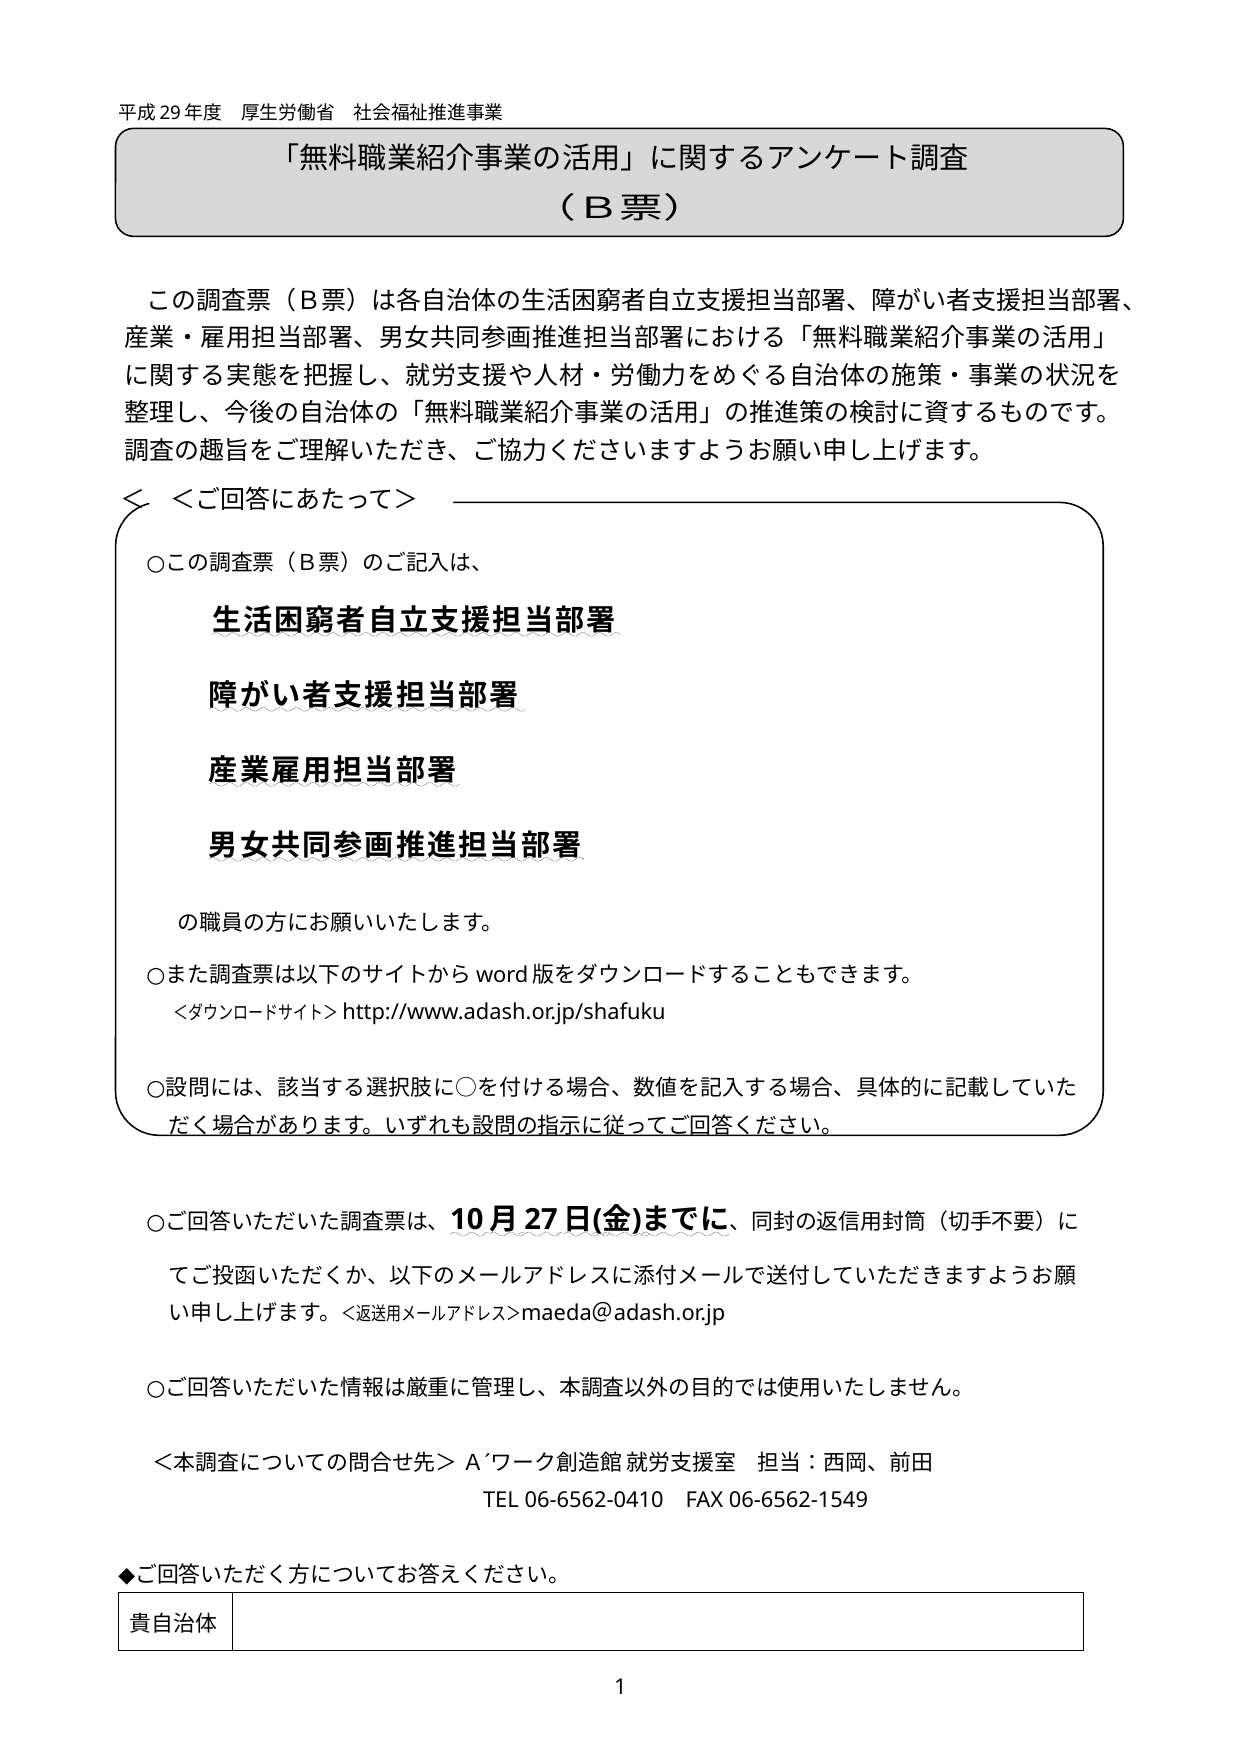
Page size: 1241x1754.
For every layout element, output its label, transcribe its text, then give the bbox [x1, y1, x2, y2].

text 男女共同参画推進担当部署 [146, 805, 1080, 880]
text 障がい者支援担当部署 [146, 655, 1080, 730]
table_header 貴自治体 [119, 1593, 232, 1650]
text ○ご回答いただいた調査票は、10月27日(金)までに、同封の返信用封筒（切手不要）にてご投函いただくか、以下のメールアドレスに添付メールで送付していただきますようお願い申し上げます。＜返送用メールアドレス＞maeda＠adash.or.jp [146, 1180, 1080, 1330]
text の職員の方にお願いいたします。 [146, 880, 1080, 955]
text ＜ダウンロードサイト＞ http://www.adash.or.jp/shafuku [146, 992, 1080, 1030]
text ○この調査票（Ｂ票）のご記入は、 [146, 542, 1080, 580]
text ○設問には、該当する選択肢に○を付ける場合、数値を記入する場合、具体的に記載していただく場合があります。いずれも設問の指示に従ってご回答ください。 [146, 1067, 1080, 1134]
text TEL 06-6562-0410 FAX 06-6562-1549 [118, 1480, 1122, 1517]
table_header [233, 1593, 1083, 1650]
text 生活困窮者自立支援担当部署 [146, 580, 1080, 655]
text ○ご回答いただいた情報は厳重に管理し、本調査以外の目的では使用いたしません。 [146, 1367, 1080, 1405]
text 平成29年度 厚生労働省 社会福祉推進事業 [118, 92, 1122, 130]
text ○また調査票は以下のサイトからword版をダウンロードすることもできます。 [146, 955, 1080, 992]
text 産業雇用担当部署 [146, 730, 1080, 805]
text ＜本調査についての問合せ先＞ Ａ´ワーク創造館 就労支援室 担当：西岡、前田 [146, 1442, 1080, 1480]
text この調査票（Ｂ票）は各自治体の生活困窮者自立支援担当部署、障がい者支援担当部署、産業・雇用担当部署、男女共同参画推進担当部署における「無料職業紹介事業の活用」に関する実態を把握し、就労支援や人材・労働力をめぐる自治体の施策・事業の状況を整理し、今後の自治体の「無料職業紹介事業の活用」の推進策の検討に資するものです。調査の趣旨をご理解いただき、ご協力くださいますようお願い申し上げます。 [124, 280, 1122, 467]
text ◆ご回答いただく方についてお答えください。 [118, 1555, 1122, 1592]
